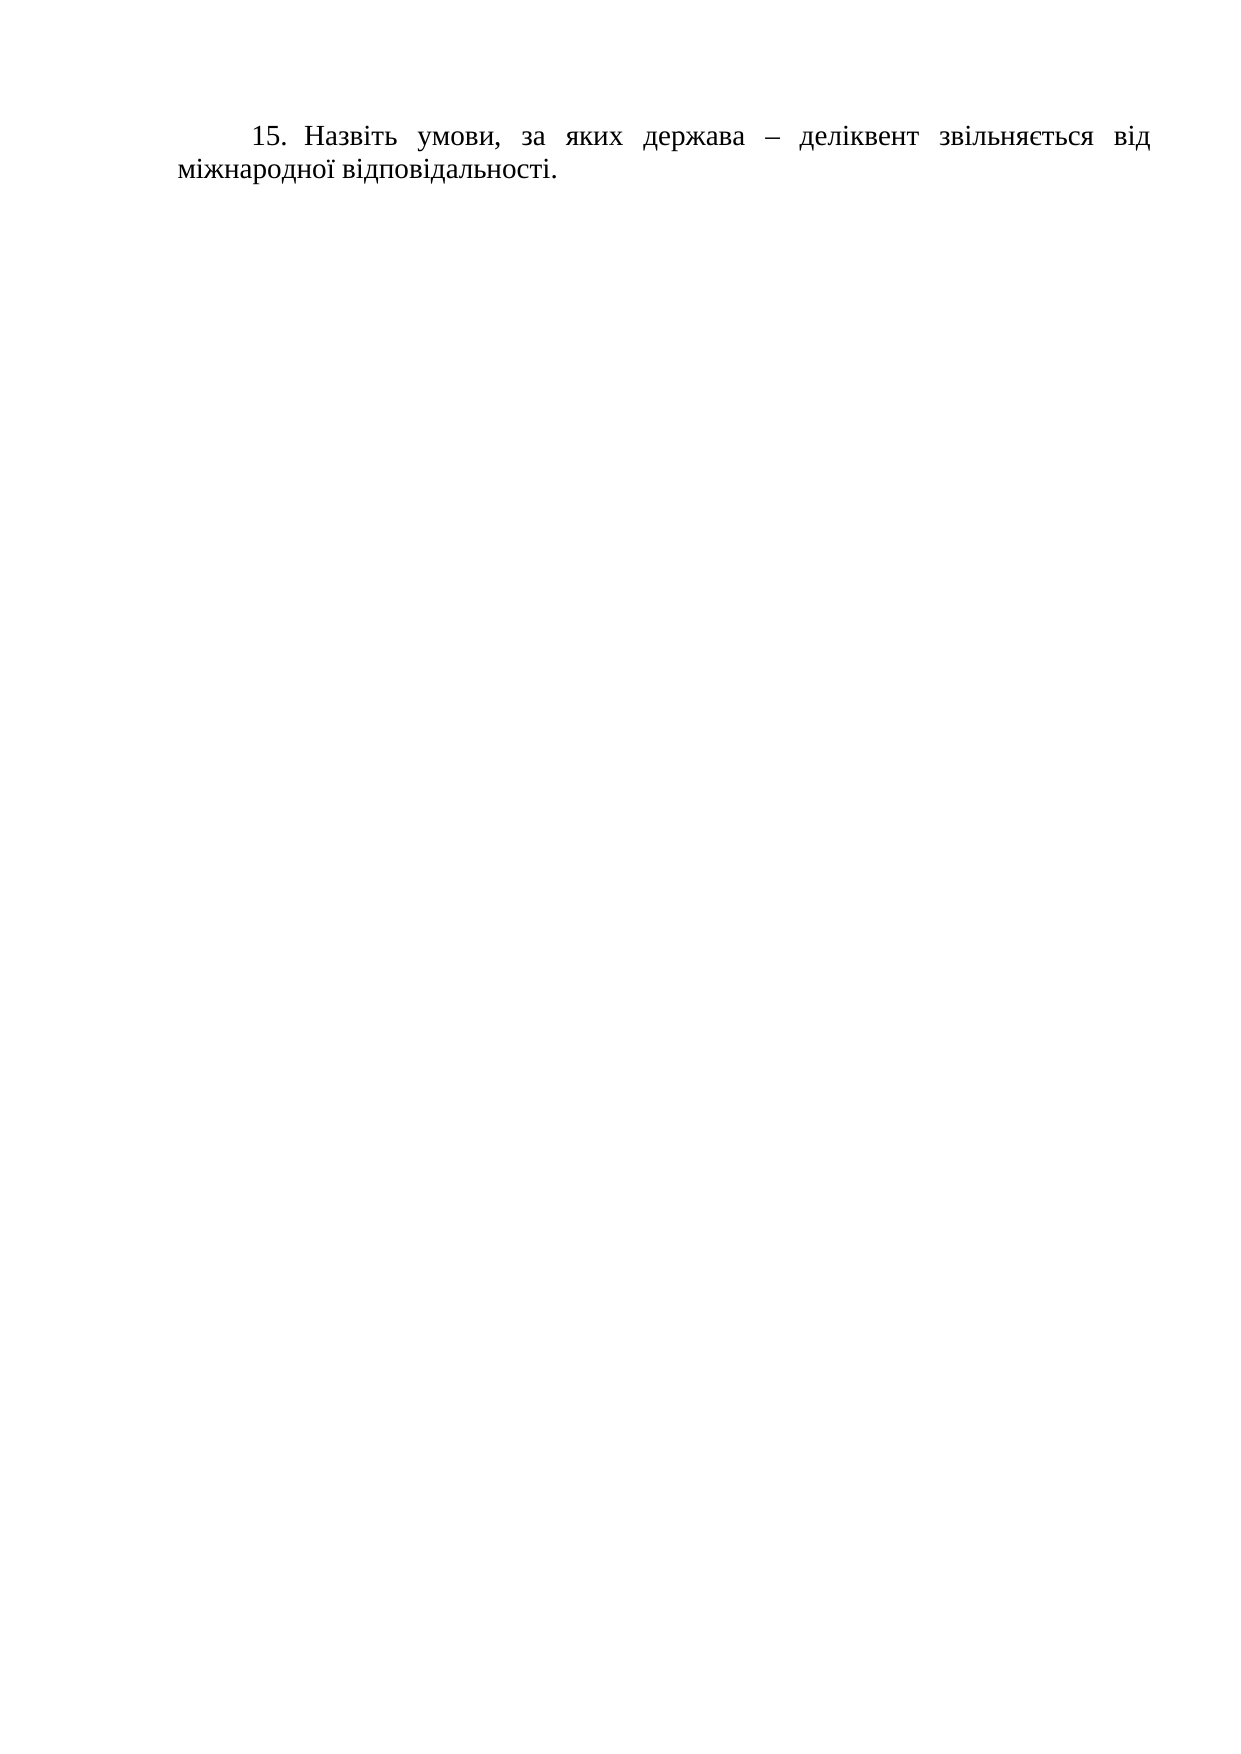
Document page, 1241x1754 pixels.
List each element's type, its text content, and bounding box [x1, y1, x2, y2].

list Назвіть умови, за яких держава – деліквент звільняється від міжнародної відповідальності. [177, 118, 1152, 185]
